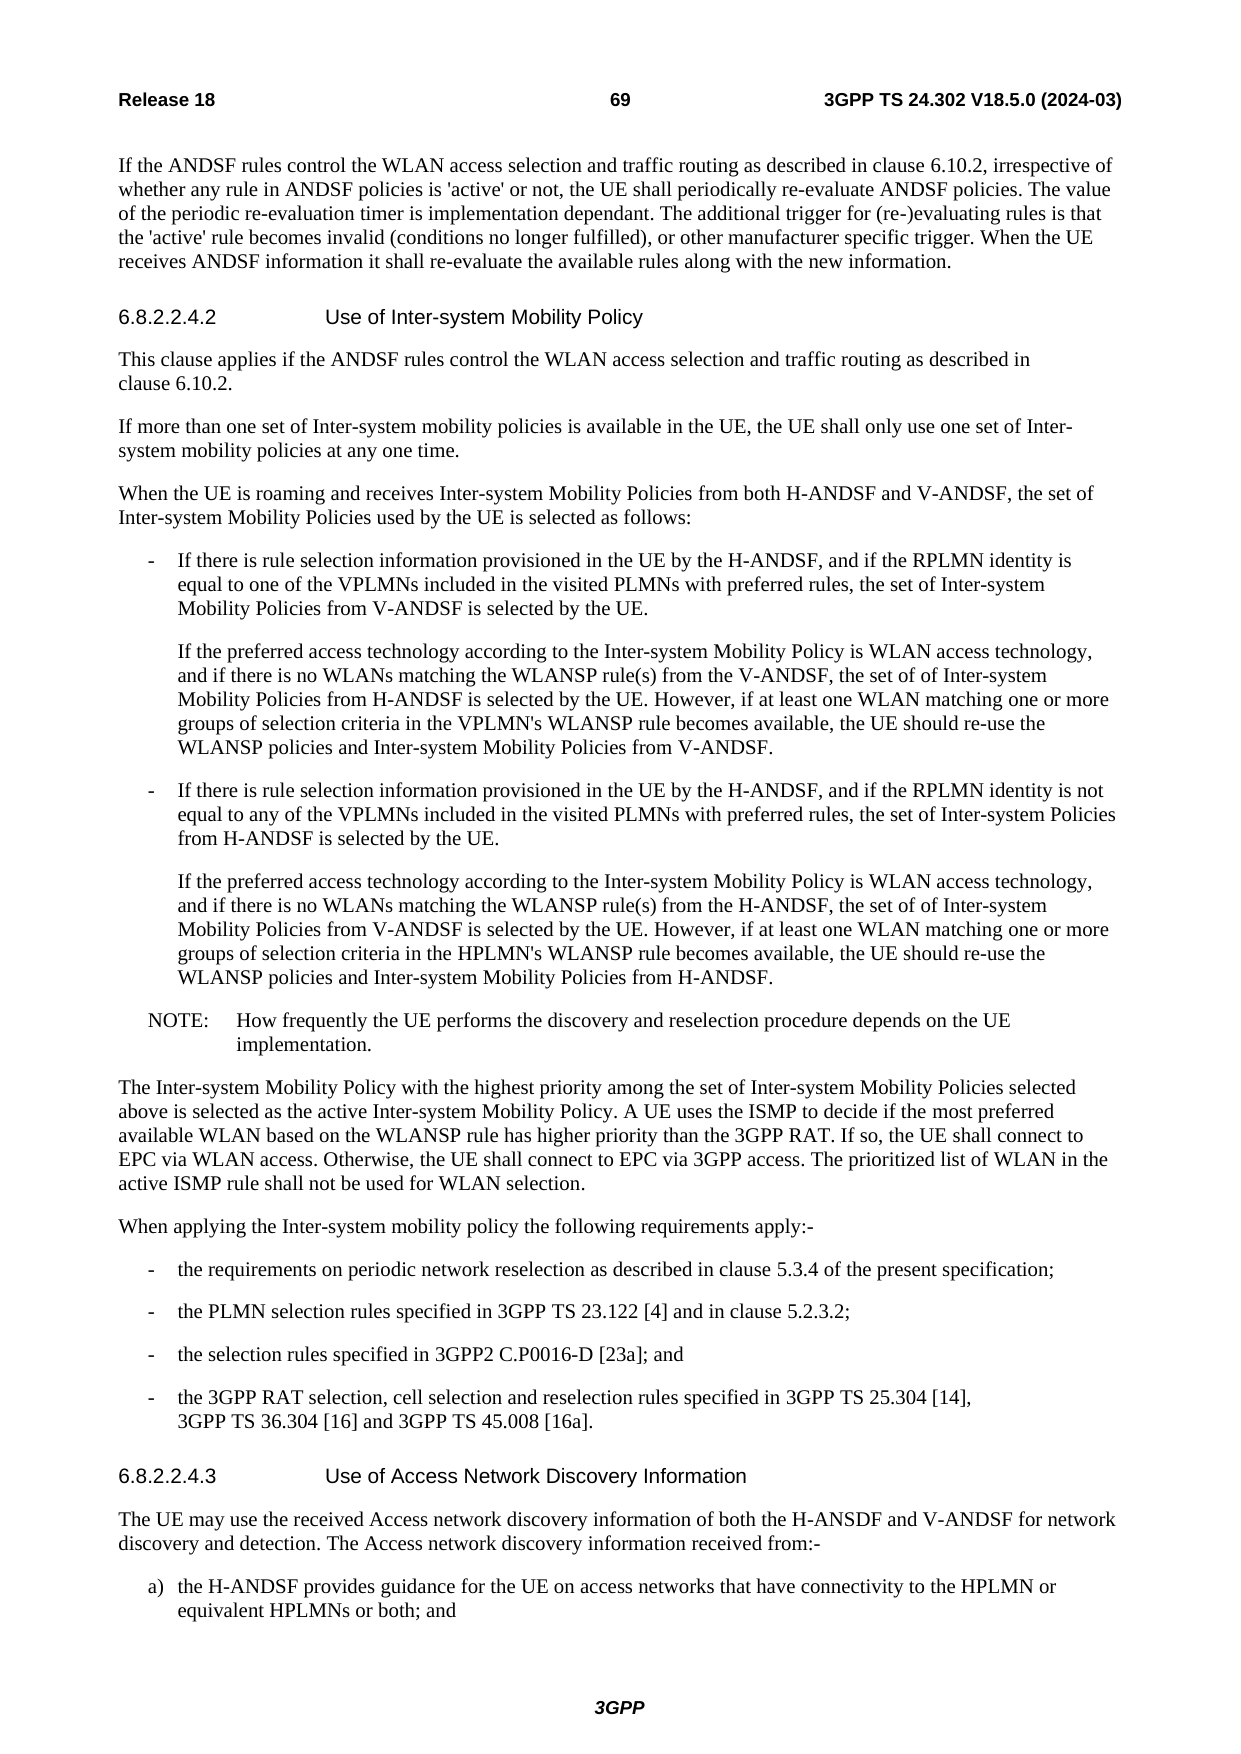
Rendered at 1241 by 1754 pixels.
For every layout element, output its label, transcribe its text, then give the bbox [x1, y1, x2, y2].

text This clause applies if the ANDSF rules control the WLAN access selection and traffic routing as described in clause 6.10.2. [118, 347, 1122, 395]
text When the UE is roaming and receives Inter-system Mobility Policies from both H-ANDSF and V-ANDSF, the set of Inter-system Mobility Policies used by the UE is selected as follows: [118, 481, 1122, 529]
text If more than one set of Inter-system mobility policies is available in the UE, the UE shall only use one set of Inter-system mobility policies at any one time. [118, 414, 1122, 462]
text 6.8.2.2.4.2 Use of Inter-system Mobility Policy [118, 304, 1122, 328]
text - If there is rule selection information provisioned in the UE by the H-ANDSF, and if the RPLMN identity is not equal to any of the VPLMNs included in the visited PLMNs with preferred rules, the set of Inter-system Policies from H-ANDSF is selected by the UE. [148, 778, 1122, 850]
text 6.8.2.2.4.3 Use of Access Network Discovery Information [118, 1464, 1122, 1488]
text - the selection rules specified in 3GPP2 C.P0016-D [23a]; and [148, 1342, 1122, 1366]
text - the 3GPP RAT selection, cell selection and reselection rules specified in 3GPP TS 25.304 [14], 3GPP TS 36.304 [16] and 3GPP TS 45.008 [16a]. [148, 1385, 1122, 1433]
text The Inter-system Mobility Policy with the highest priority among the set of Inter-system Mobility Policies selected above is selected as the active Inter-system Mobility Policy. A UE uses the ISMP to decide if the most preferred available WLAN based on the WLANSP rule has higher priority than the 3GPP RAT. If so, the UE shall connect to EPC via WLAN access. Otherwise, the UE shall connect to EPC via 3GPP access. The prioritized list of WLAN in the active ISMP rule shall not be used for WLAN selection. [118, 1075, 1122, 1195]
text a) the H-ANDSF provides guidance for the UE on access networks that have connectivity to the HPLMN or equivalent HPLMNs or both; and [148, 1574, 1122, 1622]
text If the preferred access technology according to the Inter-system Mobility Policy is WLAN access technology, and if there is no WLANs matching the WLANSP rule(s) from the H-ANDSF, the set of of Inter-system Mobility Policies from V-ANDSF is selected by the UE. However, if at least one WLAN matching one or more groups of selection criteria in the HPLMN's WLANSP rule becomes available, the UE should re-use the WLANSP policies and Inter-system Mobility Policies from H-ANDSF. [148, 869, 1122, 989]
text When applying the Inter-system mobility policy the following requirements apply:- [118, 1214, 1122, 1238]
text - the requirements on periodic network reselection as described in clause 5.3.4 of the present specification; [148, 1257, 1122, 1281]
text The UE may use the received Access network discovery information of both the H-ANSDF and V-ANDSF for network discovery and detection. The Access network discovery information received from:- [118, 1507, 1122, 1555]
text If the ANDSF rules control the WLAN access selection and traffic routing as described in clause 6.10.2, irrespective of whether any rule in ANDSF policies is 'active' or not, the UE shall periodically re-evaluate ANDSF policies. The value of the periodic re-evaluation timer is implementation dependant. The additional trigger for (re-)evaluating rules is that the 'active' rule becomes invalid (conditions no longer fulfilled), or other manufacturer specific trigger. When the UE receives ANDSF information it shall re-evaluate the available rules along with the new information. [118, 153, 1122, 273]
text - If there is rule selection information provisioned in the UE by the H-ANDSF, and if the RPLMN identity is equal to one of the VPLMNs included in the visited PLMNs with preferred rules, the set of Inter-system Mobility Policies from V-ANDSF is selected by the UE. [148, 548, 1122, 620]
text - the PLMN selection rules specified in 3GPP TS 23.122 [4] and in clause 5.2.3.2; [148, 1299, 1122, 1323]
text If the preferred access technology according to the Inter-system Mobility Policy is WLAN access technology, and if there is no WLANs matching the WLANSP rule(s) from the V-ANDSF, the set of of Inter-system Mobility Policies from H-ANDSF is selected by the UE. However, if at least one WLAN matching one or more groups of selection criteria in the VPLMN's WLANSP rule becomes available, the UE should re-use the WLANSP policies and Inter-system Mobility Policies from V-ANDSF. [148, 639, 1122, 759]
text NOTE: How frequently the UE performs the discovery and reselection procedure depends on the UE implementation. [148, 1008, 1122, 1056]
